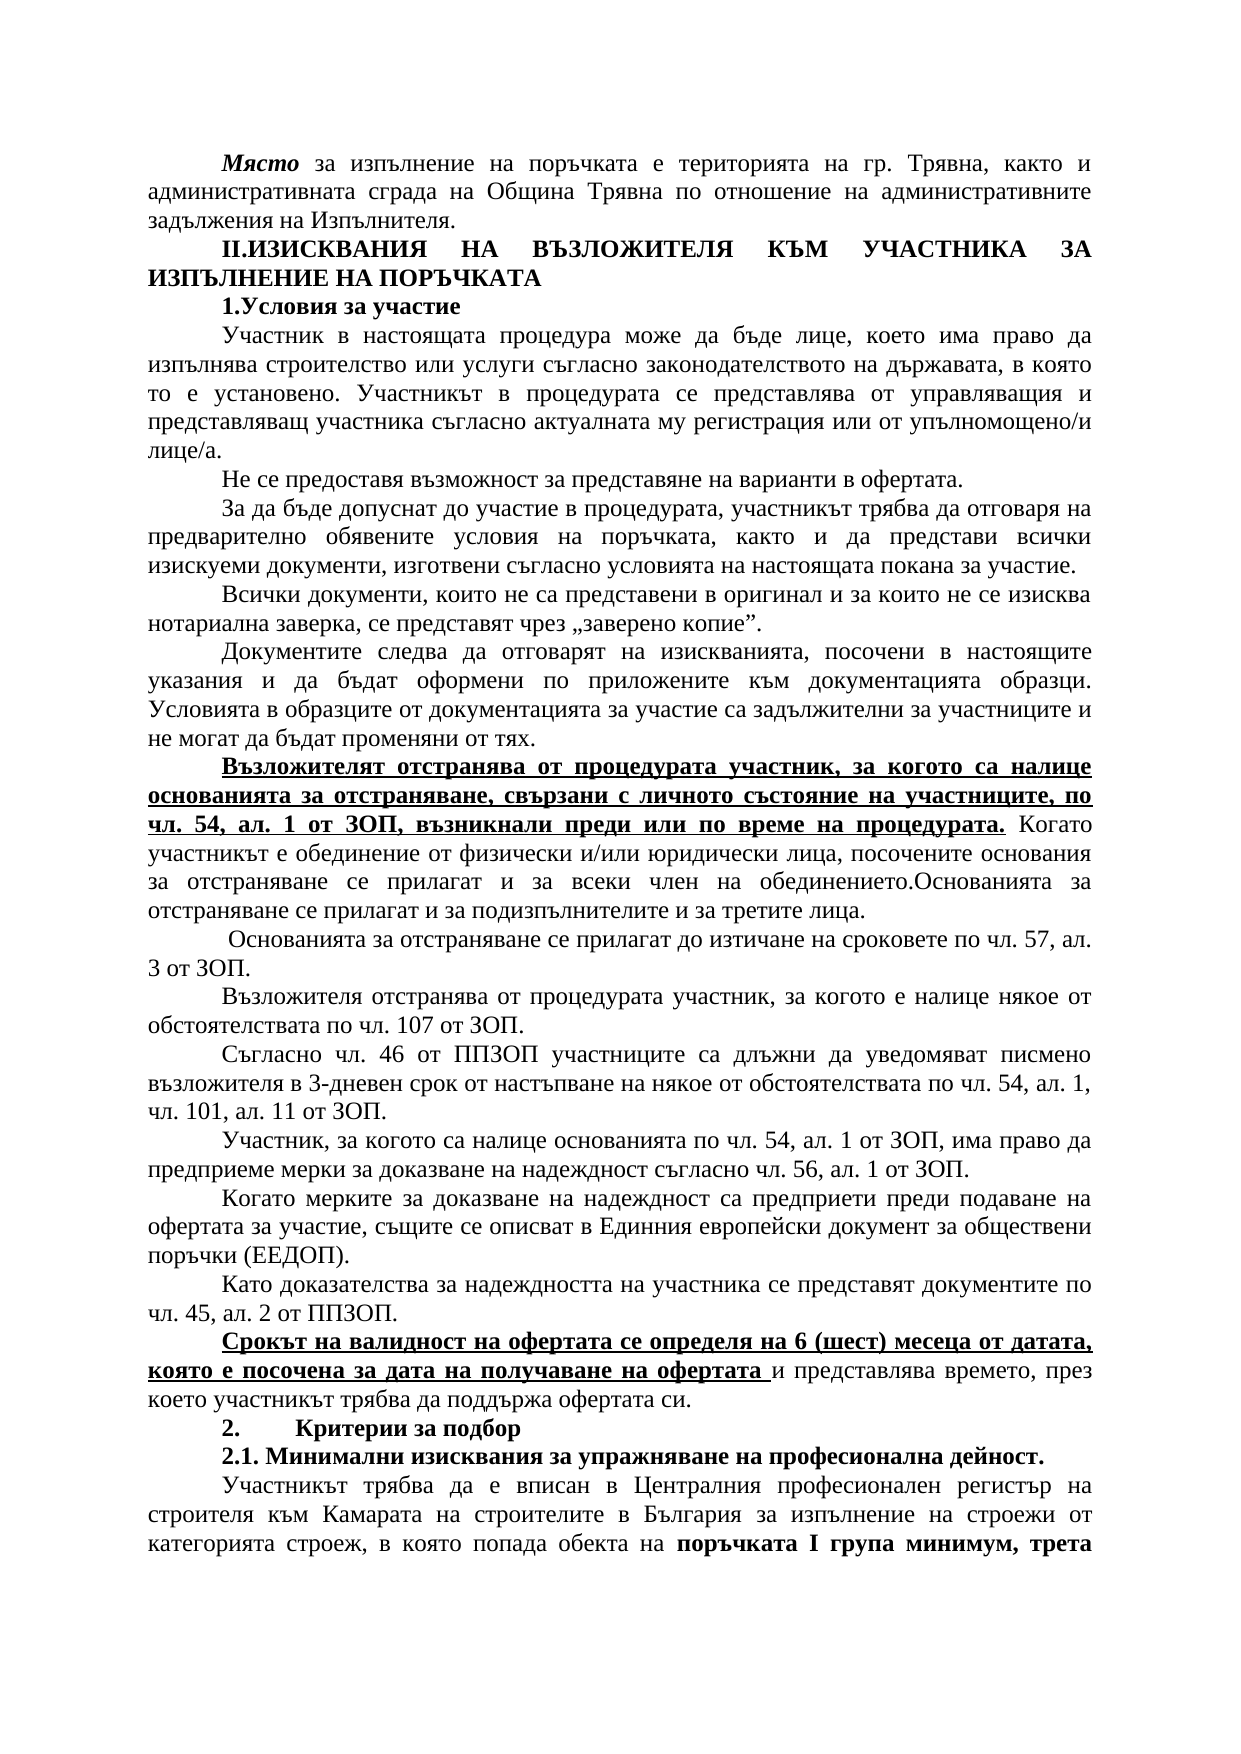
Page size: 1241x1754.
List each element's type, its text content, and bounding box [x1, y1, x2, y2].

text Като доказателства за надеждността на участника се представят документите по чл. 45, ал. 2 от ППЗОП. [148, 1269, 1093, 1326]
text За да бъде допуснат до участие в процедурата, участникът трябва да отговаря на предварително обявените условия на поръчката, както и да представи всички изискуеми документи, изготвени съгласно условията на настоящата покана за участие. [148, 493, 1093, 579]
text Всички документи, които не са представени в оригинал и за които не се изисква нотариална заверка, се представят чрез „заверено копие”. [148, 579, 1093, 636]
text Основанията за отстраняване се прилагат до изтичане на сроковете по чл. 57, ал. 3 от ЗОП. [148, 924, 1093, 981]
text Когато мерките за доказване на надеждност са предприети преди подаване на офертата за участие, същите се описват в Единния европейски документ за обществени поръчки (ЕЕДОП). [148, 1183, 1093, 1269]
text Възложителят отстранява от процедурата участник, за когото са налице основанията за отстраняване, свързани с личното състояние на участниците, по чл. 54, ал. 1 от ЗОП, възникнали преди или по време на процедурата. Когато участникът е обединение от физически и/или юридически лица, посочените основания за отстраняване се прилагат и за всеки член на обединението.Основанията за отстраняване се прилагат и за подизпълнителите и за третите лица. [148, 807, 1093, 924]
text Възложителят отстранява от процедурата участник, за когото са налице основанията за отстраняване, свързани с личното състояние на участниците, по чл. 54, ал. 1 от ЗОП, възникнали преди или по време на процедурата. Когато участникът е обединение от физически и/или юридически лица, посочените основания за отстраняване се прилагат и за всеки член на обединението.Основанията за отстраняване се прилагат и за подизпълнителите и за третите лица. [148, 751, 1093, 805]
text 1.Условия за участие [148, 291, 1093, 320]
text Място за изпълнение на поръчката е територията на гр. Трявна, както и административната сграда на Община Трявна по отношение на административните задължения на Изпълнителя. [148, 148, 1093, 234]
text 2. Критерии за подбор [148, 1413, 1093, 1441]
text II.ИЗИСКВАНИЯ НА ВЪЗЛОЖИТЕЛЯ КЪМ УЧАСТНИКА ЗА ИЗПЪЛНЕНИЕ НА ПОРЪЧКАТА [148, 234, 1093, 291]
text Възложителя отстранява от процедурата участник, за когото е налице някое от обстоятелствата по чл. 107 от ЗОП. [148, 981, 1093, 1039]
text Документите следва да отговарят на изискванията, посочени в настоящите указания и да бъдат оформени по приложените към документацията образци. Условията в образците от документацията за участие са задължителни за участниците и не могат да бъдат променяни от тях. [148, 636, 1093, 751]
text Съгласно чл. 46 от ППЗОП участниците са длъжни да уведомяват писмено възложителя в 3-дневен срок от настъпване на някое от обстоятелствата по чл. 54, ал. 1, чл. 101, ал. 11 от ЗОП. [148, 1039, 1093, 1125]
text 2.1. Минимални изисквания за упражняване на професионална дейност. [148, 1441, 1093, 1470]
text Срокът на валидност на офертата се определя на 6 (шест) месеца от датата, която е посочена за дата на получаване на офертата и представлява времето, през което участникът трябва да поддържа офертата си. [148, 1326, 1093, 1413]
text Участник, за когото са налице основанията по чл. 54, ал. 1 от ЗОП, има право да предприеме мерки за доказване на надеждност съгласно чл. 56, ал. 1 от ЗОП. [148, 1125, 1093, 1183]
text Участник в настоящата процедура може да бъде лице, което има право да изпълнява строителство или услуги съгласно законодателството на държавата, в която то е установено. Участникът в процедурата се представлява от управляващия и представляващ участника съгласно актуалната му регистрация или от упълномощено/и лице/а. [148, 320, 1093, 464]
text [148, 1470, 1093, 1556]
text Не се предоставя възможност за представяне на варианти в офертата. [148, 464, 1093, 493]
